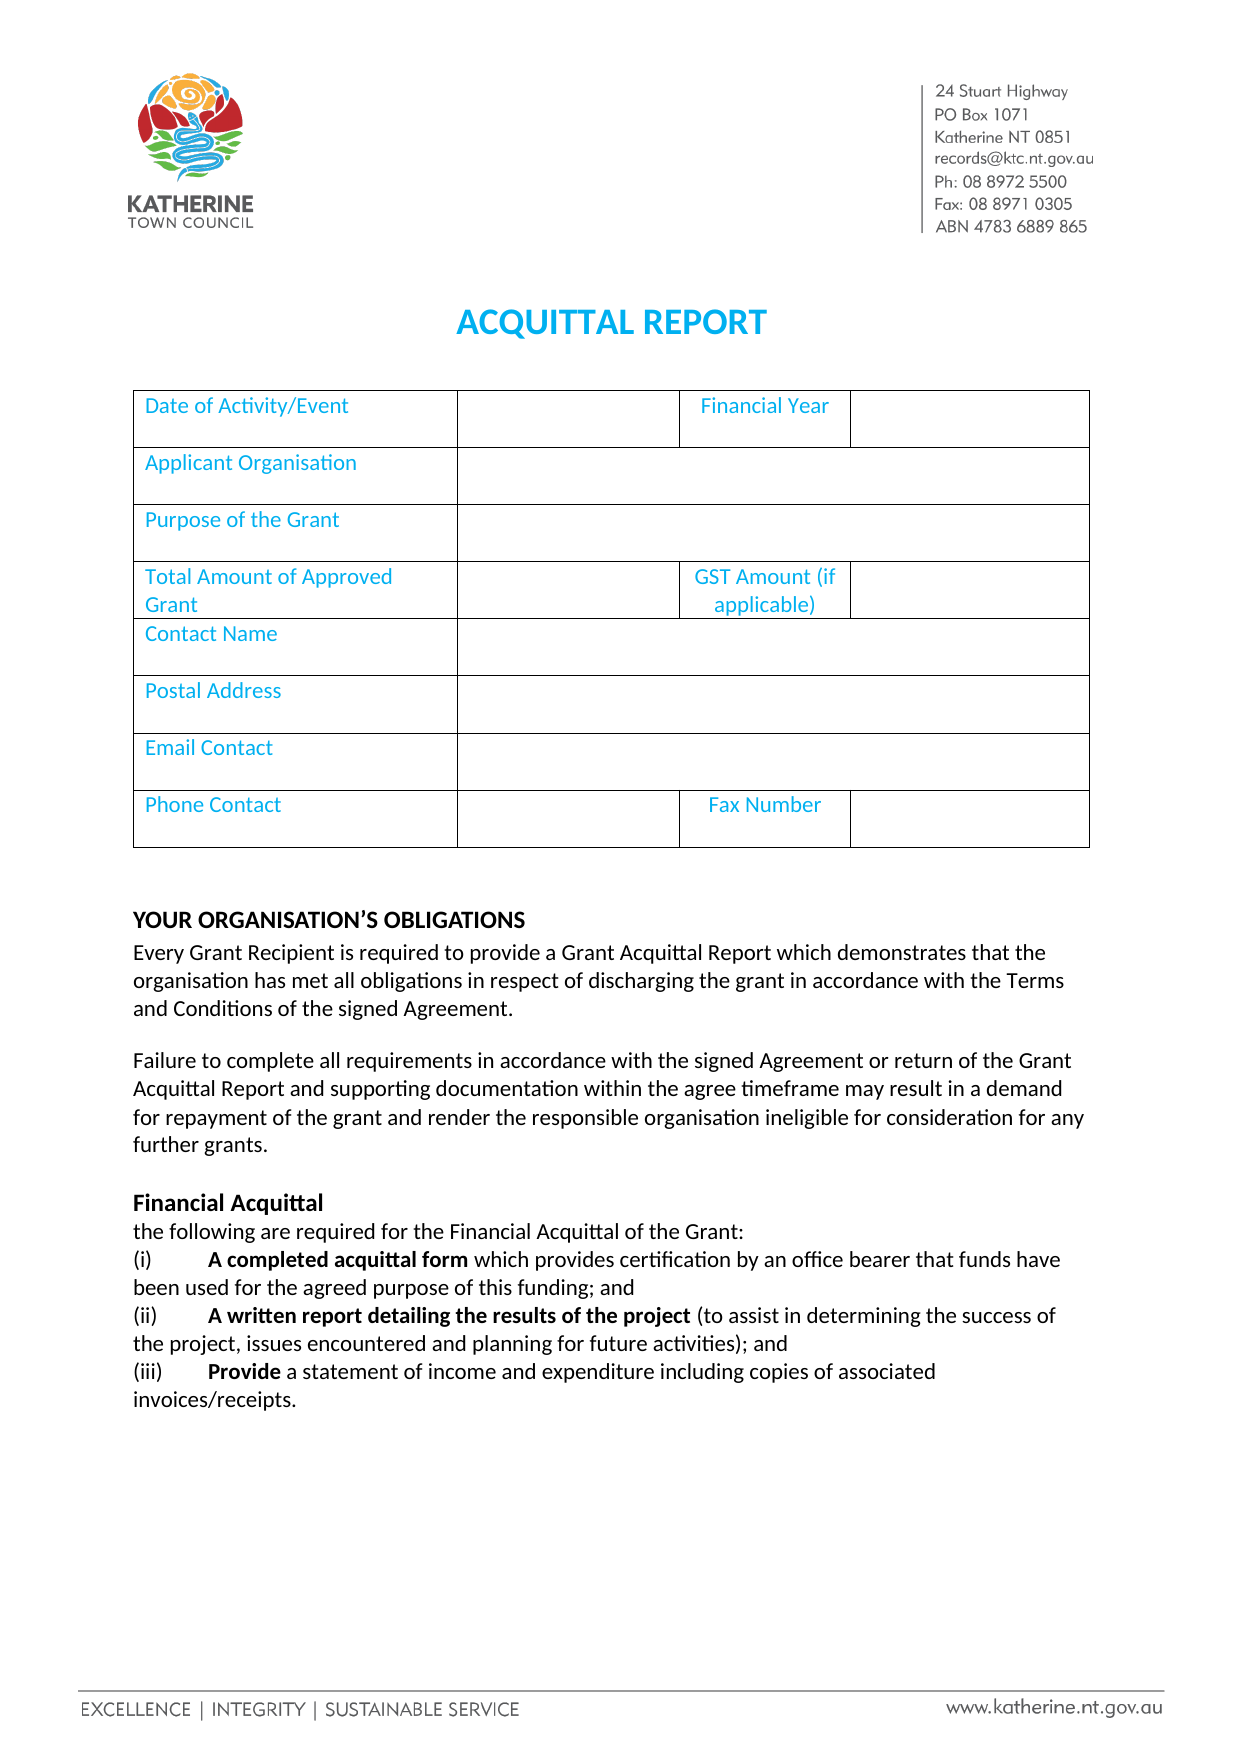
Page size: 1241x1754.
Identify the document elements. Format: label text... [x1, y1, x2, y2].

table_cell Purpose of the Grant [134, 505, 457, 561]
table_cell Email Contact [134, 734, 457, 789]
subtitle ACQUITTAL REPORT [133, 298, 1090, 344]
text YOUR ORGANISATION’S OBLIGATIONS [133, 904, 1090, 934]
table_header [458, 391, 679, 447]
text the following are required for the Financial Acquittal of the Grant: [133, 1217, 1090, 1245]
table_header [851, 391, 1089, 447]
table_header Financial Year [680, 391, 850, 447]
table_header Date of Activity/Event [134, 391, 457, 447]
table_cell [458, 448, 1089, 504]
table_cell Contact Name [134, 619, 457, 675]
table_cell Phone Contact [134, 791, 457, 847]
table_cell [458, 562, 679, 618]
picture [3, 1, 1239, 1749]
table_cell [458, 676, 1089, 732]
table_cell Fax Number [680, 791, 850, 847]
table_cell [458, 505, 1089, 561]
table_cell GST Amount (if applicable) [680, 562, 850, 618]
table_cell Applicant Organisation [134, 448, 457, 504]
table_cell [458, 734, 1089, 789]
text Financial Acquittal [133, 1187, 1090, 1217]
text Failure to complete all requirements in accordance with the signed Agreement or return of the Grant Acquittal Report and supporting documentation within the agree timeframe may result in a demand for repayment of the grant and render the responsible organisation ineligible for consideration for any further grants. [133, 1047, 1090, 1159]
table_cell [458, 791, 679, 847]
subtitle Every Grant Recipient is required to provide a Grant Acquittal Report which demonstrates that the organisation has met all obligations in respect of discharging the grant in accordance with the Terms and Conditions of the signed Agreement. [133, 938, 1090, 1022]
table_cell [851, 562, 1089, 618]
text (iii) Provide a statement of income and expenditure including copies of associated invoices/receipts. [133, 1357, 1090, 1413]
table_cell [458, 619, 1089, 675]
text (i) A completed acquittal form which provides certification by an office bearer that funds have been used for the agreed purpose of this funding; and [133, 1245, 1090, 1301]
table_cell Total Amount of Approved Grant [134, 562, 457, 618]
table_cell Postal Address [134, 676, 457, 732]
table_cell [851, 791, 1089, 847]
text (ii) A written report detailing the results of the project (to assist in determining the success of the project, issues encountered and planning for future activities); and [133, 1301, 1090, 1357]
